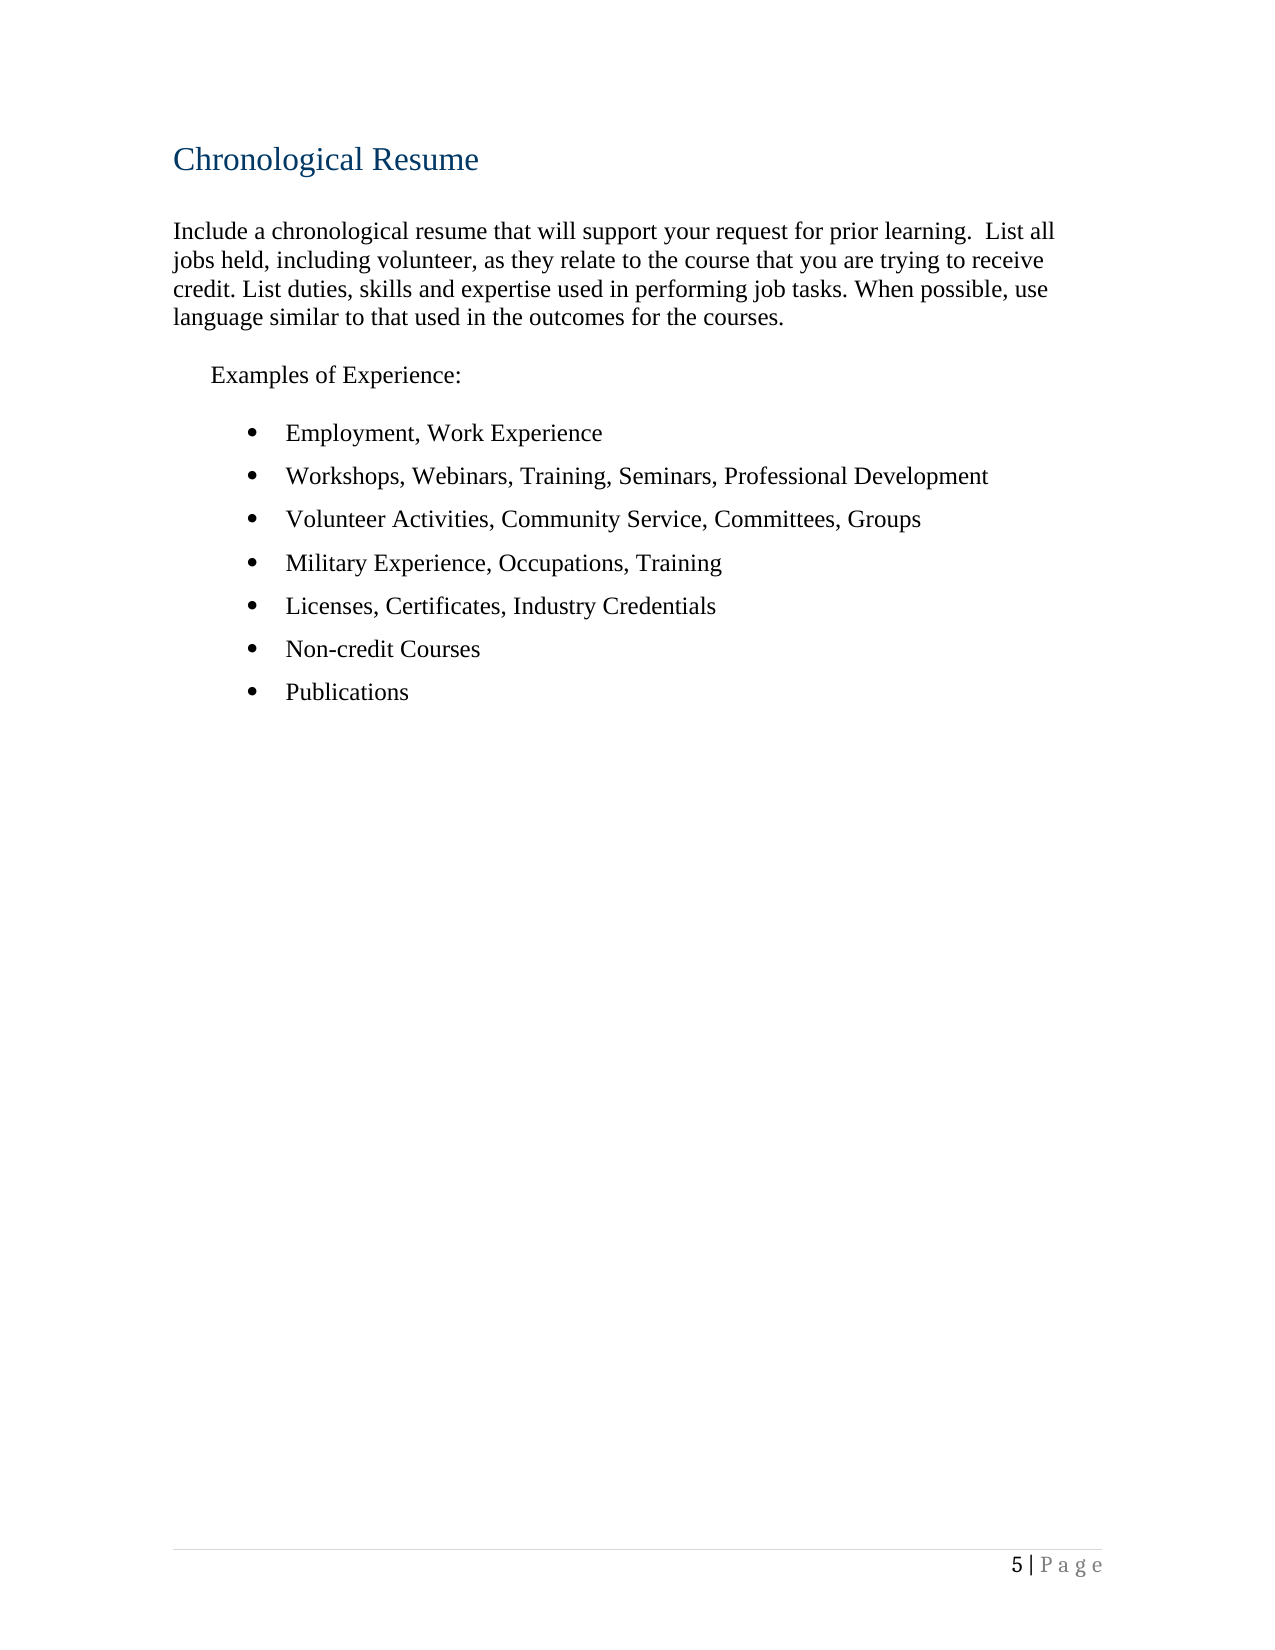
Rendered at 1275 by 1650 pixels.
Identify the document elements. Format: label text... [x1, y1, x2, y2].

list Employment, Work Experience [248, 418, 1102, 447]
list Non-credit Courses [248, 634, 1102, 663]
text Include a chronological resume that will support your request for prior learning. List all jobs held, including volunteer, as they relate to the course that you are trying to receive credit. List duties, skills and expertise used in performing job tasks. When possible, use language similar to that used in the outcomes for the courses. [173, 216, 1102, 331]
list Workshops, Webinars, Training, Seminars, Professional Development [248, 461, 1102, 490]
text Chronological Resume [173, 139, 1102, 178]
list Military Experience, Occupations, Training [248, 548, 1102, 576]
list Volunteer Activities, Community Service, Committees, Groups [248, 504, 1102, 533]
list Publications [248, 677, 1102, 706]
list Licenses, Certificates, Industry Credentials [248, 591, 1102, 619]
text Examples of Experience: [210, 360, 1102, 389]
